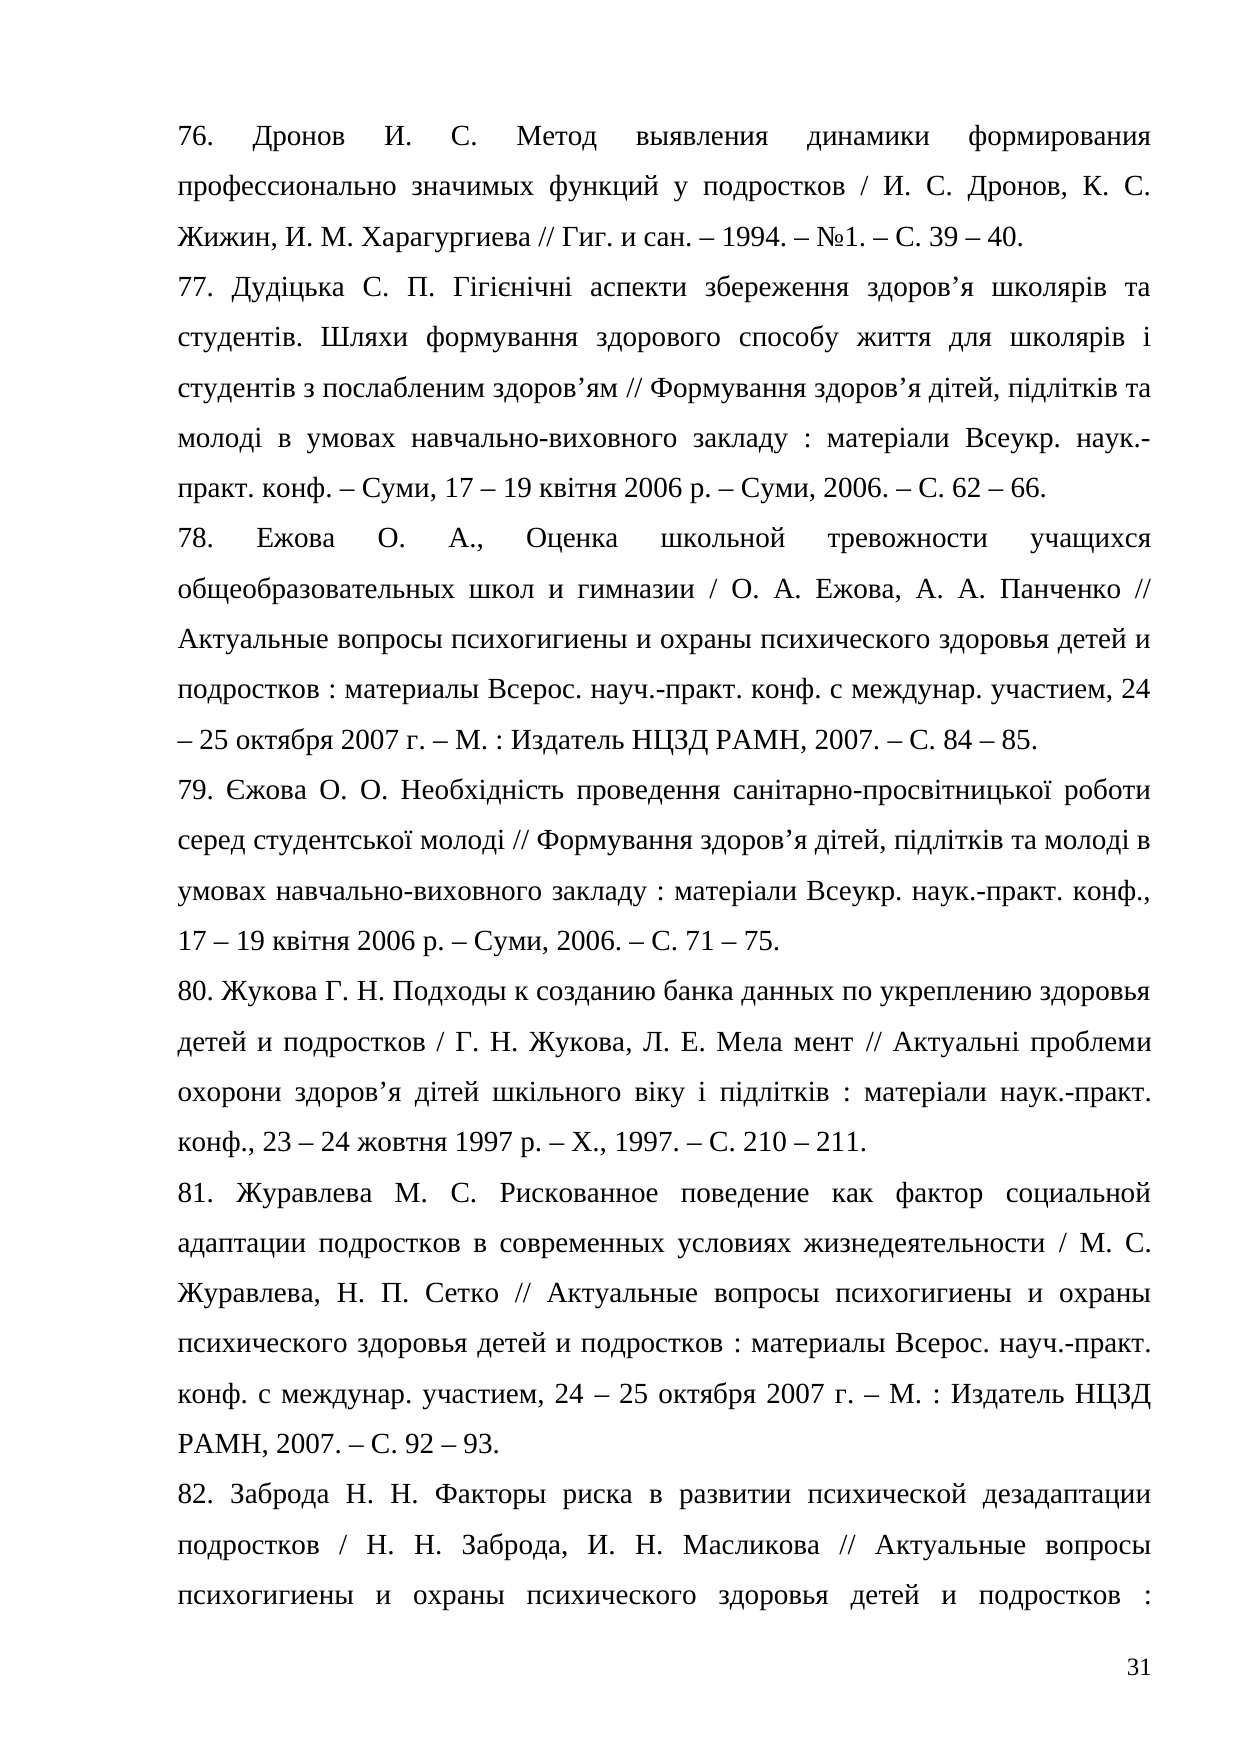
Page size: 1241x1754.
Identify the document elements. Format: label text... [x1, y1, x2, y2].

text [177, 1477, 1152, 1611]
text 79. Єжова О. О. Необхідність проведення санітарно-просвітницької роботи серед студентської молоді Формування здоров’я дітей, підлітків та молоді в умовах навчально-виховного закладу : матеріали Всеукр. наук.-практ. конф., 17 – 19 квітня 2006 р. – Суми, 2006. – С. 71 – 75. [177, 772, 1152, 957]
text 78. Ежова О. А., Оценка школьной тревожности учащихся общеобразовательных школ и гимназии / О. А. Ежова, А. А. Панченко // Актуальные вопросы психогигиены и охраны психического здоровья детей и подростков : материалы Всерос. науч.-практ. конф. с междунар. участием, 24 – 25 октября . – М. : Издатель НЦЗД РАМН, 2007. – С. 84 – 85. [177, 521, 1152, 755]
text 77. Дудіцька С. П. Гігієнічні аспекти збереження здоров’я школярів та студентів. Шляхи формування здорового способу життя для школярів і студентів з послабленим здоров’ям Формування здоров’я дітей, підлітків та молоді в умовах навчально-виховного закладу : матеріали Всеукр. наук.-практ. конф. – Суми, 17 – 19 квітня 2006 р. – Суми, 2006. – С. 62 – 66. [177, 269, 1152, 504]
text 76. Дронов И. С. Метод выявления динамики формирования профессионально значимых функций у подростков / И. С. Дронов, К. С. Жижин, И. М. Харагургиева // Гиг. и сан. – 1994. – №1. – С. 39 – 40. [177, 118, 1152, 252]
text 81. Журавлева М. С. Рискованное поведение как фактор социальной адаптации подростков в современных условиях жизнедеятельности / М. С. Журавлева, Н. П. Сетко // Актуальные вопросы психогигиены и охраны психического здоровья детей и подростков : материалы Всерос. науч.-практ. конф. с междунар. участием, 24 – 25 октября . – М. : Издатель НЦЗД РАМН, 2007. – С. 92 – 93. [177, 1175, 1152, 1460]
text 80. Жукова Г. Н. Подходы к созданию банка данных по укреплению здоровья детей и подростков / Г. Н. Жукова, Л. Е. Мела мент Актуальні проблеми охорони здоров’я дітей шкільного віку і підлітків : матеріали наук.-практ. конф., 23 – 24 жовтня 1997 р. – Х., 1997. – С. 210 – 211. [177, 973, 1152, 1158]
